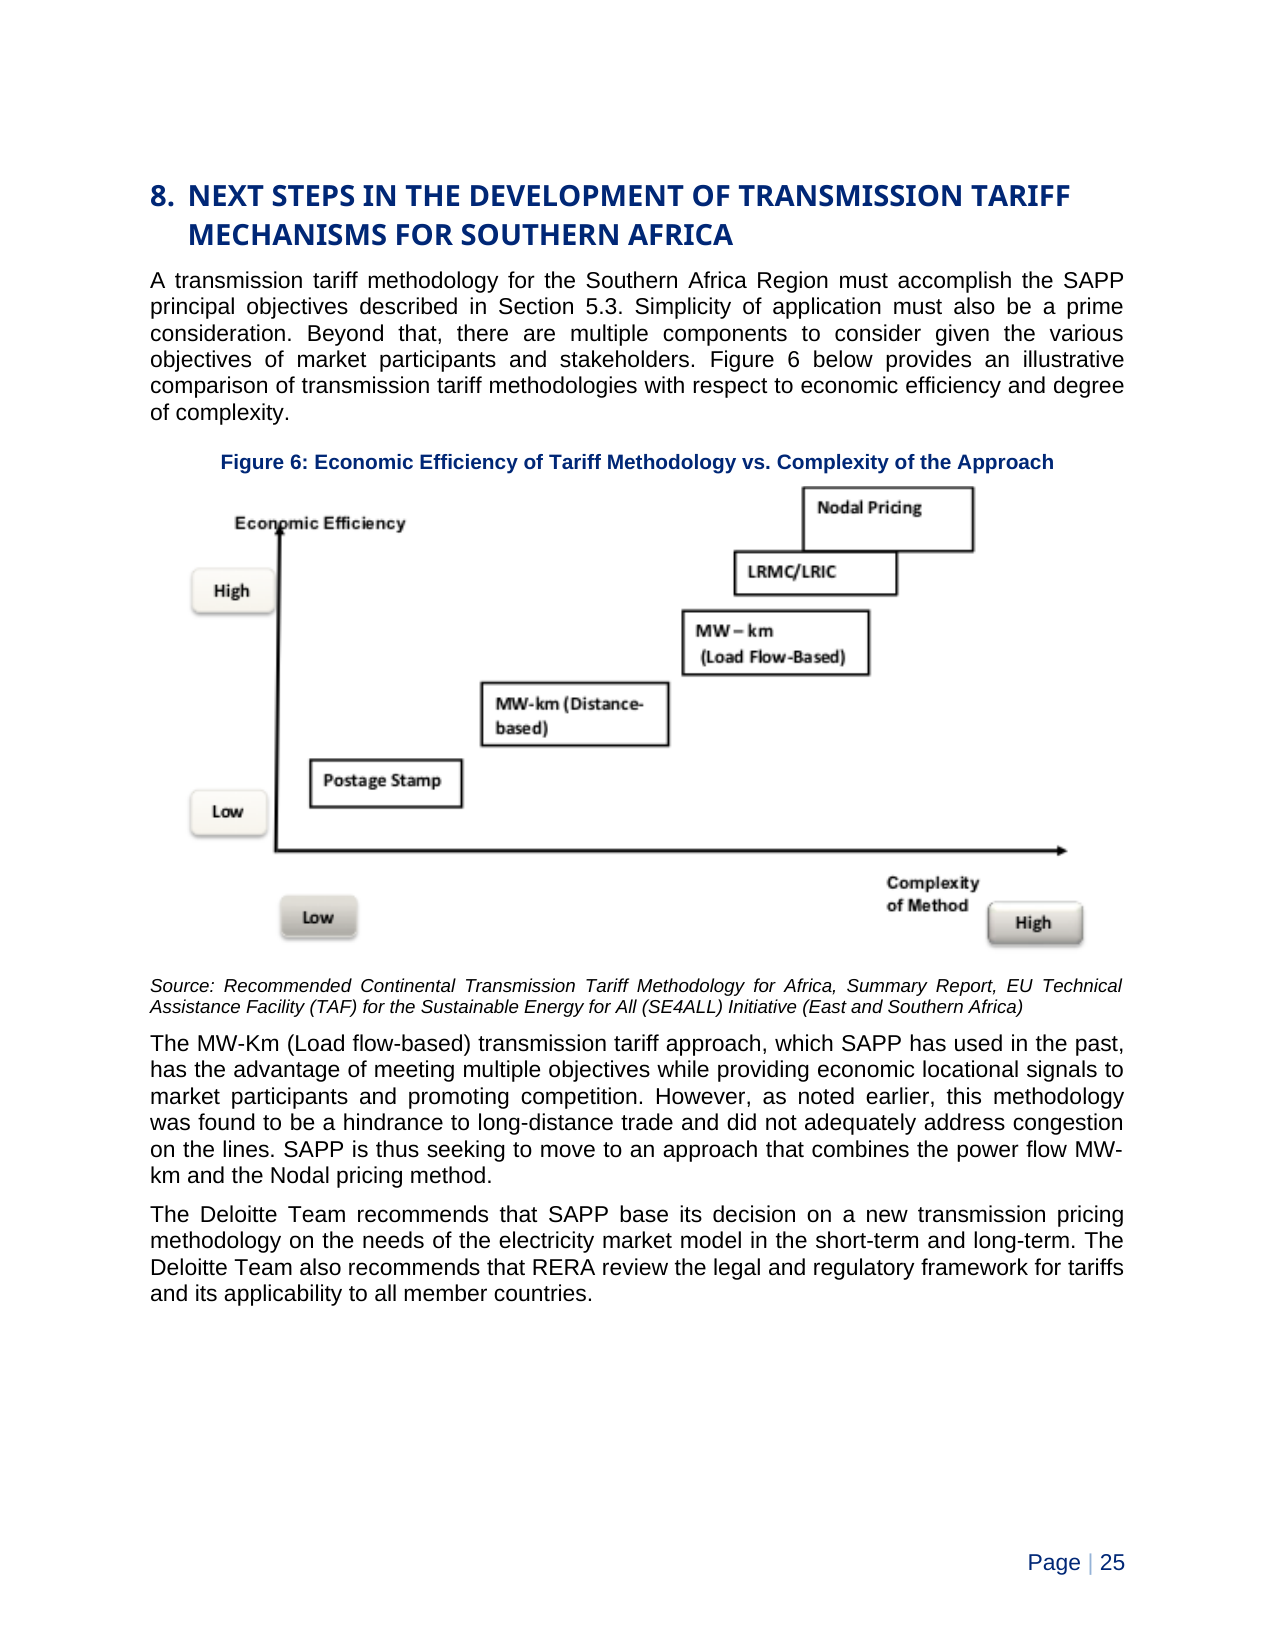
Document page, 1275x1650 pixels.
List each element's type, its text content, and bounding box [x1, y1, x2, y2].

text Source: Recommended Continental Transmission Tariff Methodology for Africa, Summary Report, EU Technical Assistance Facility (TAF) for the Sustainable Energy for All (SE4ALL) Initiative (East and Southern Africa) [150, 974, 1125, 1018]
subtitle Next Steps in the Development of Transmission Tariff Mechanisms for Southern Africa [150, 175, 1125, 254]
text The MW-Km (Load flow-based) transmission tariff approach, which SAPP has used in the past, has the advantage of meeting multiple objectives while providing economic locational signals to market participants and promoting competition. However, as noted earlier, this methodology was found to be a hindrance to long-distance trade and did not adequately address congestion on the lines. SAPP is thus seeking to move to an approach that combines the power flow MW-km and the Nodal pricing method. [150, 1030, 1125, 1188]
picture [182, 486, 1094, 962]
text Figure 6: Economic Efficiency of Tariff Methodology vs. Complexity of the Approach [150, 450, 1125, 474]
text The Deloitte Team recommends that SAPP base its decision on a new transmission pricing methodology on the needs of the electricity market model in the short-term and long-term. The Deloitte Team also recommends that RERA review the legal and regulatory framework for tariffs and its applicability to all member countries. [150, 1201, 1125, 1306]
text A transmission tariff methodology for the Southern Africa Region must accomplish the SAPP principal objectives described in Section 5.3. Simplicity of application must also be a prime consideration. Beyond that, there are multiple components to consider given the various objectives of market participants and stakeholders. Figure 6 below provides an illustrative comparison of transmission tariff methodologies with respect to economic efficiency and degree of complexity. [150, 267, 1125, 425]
